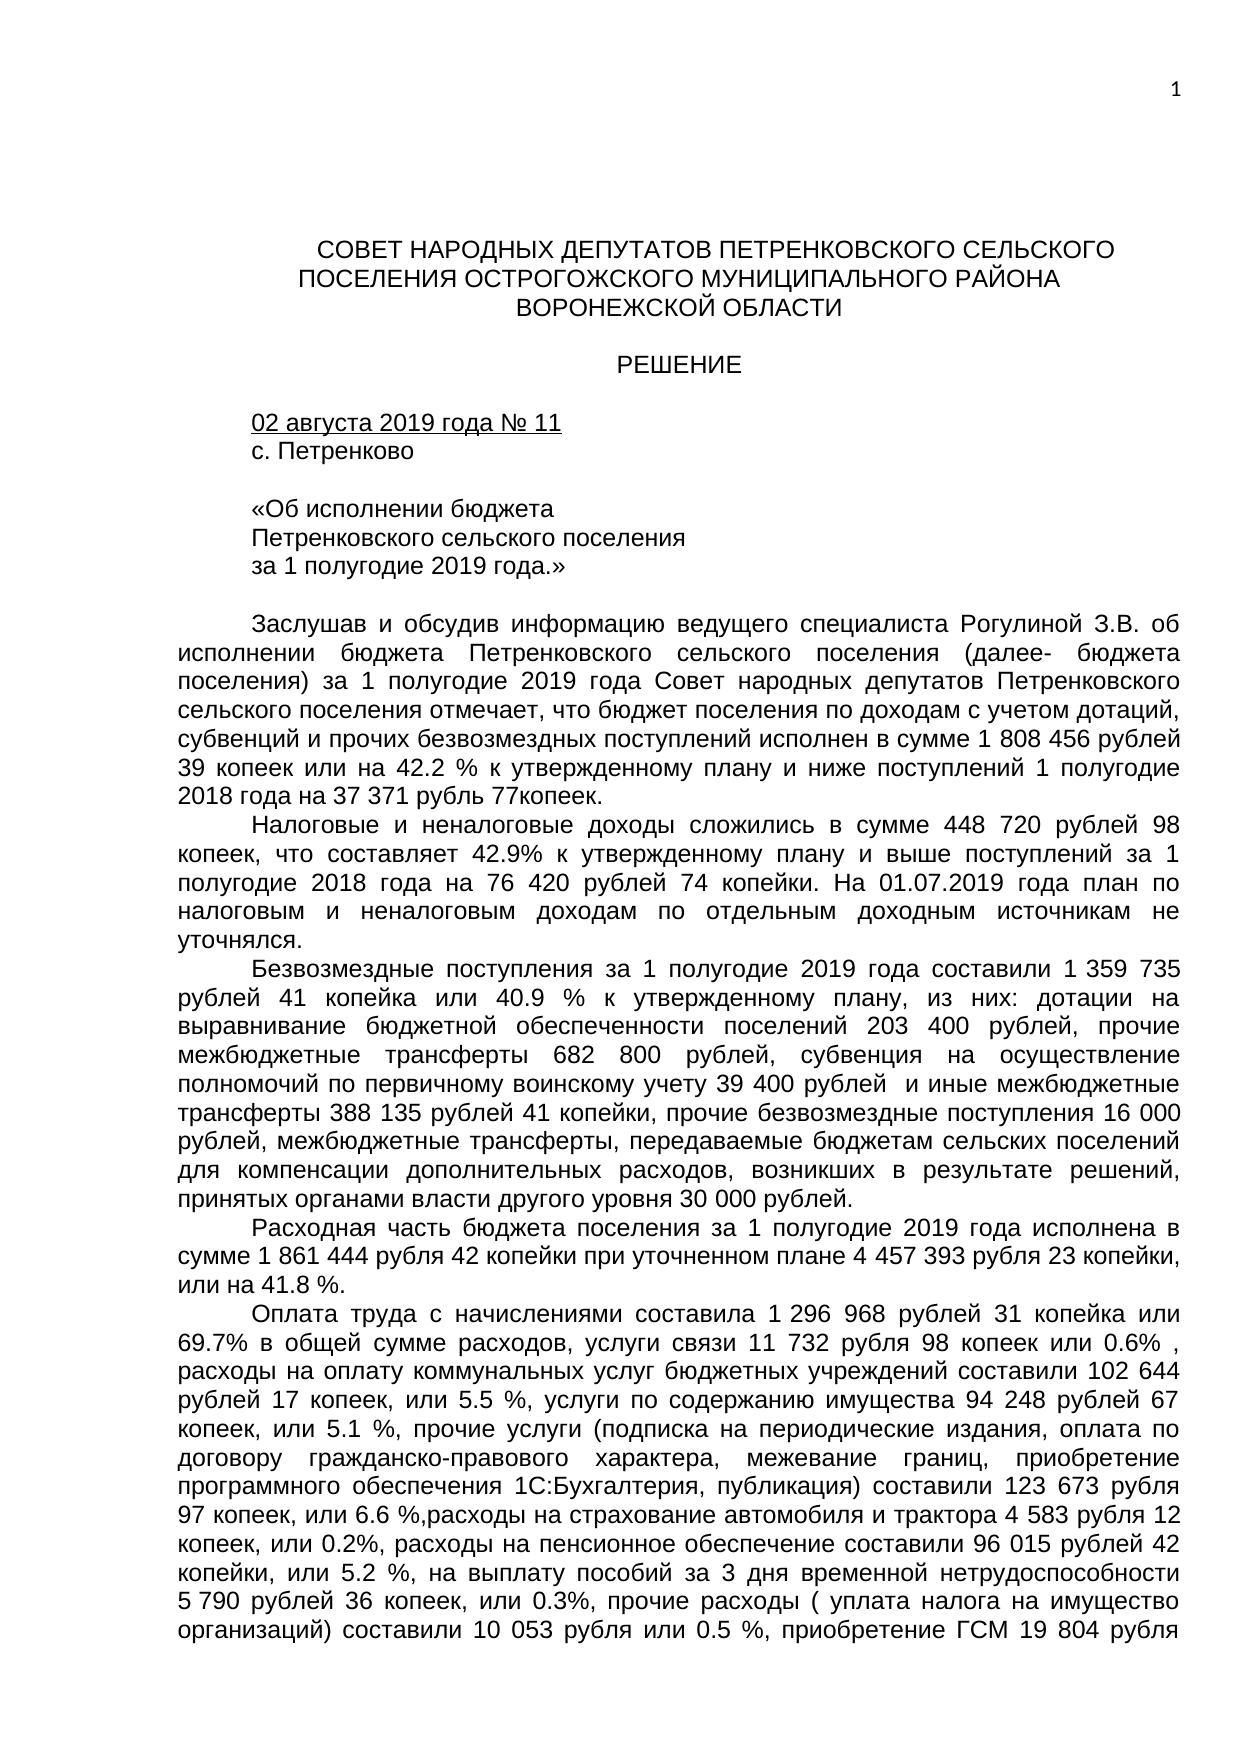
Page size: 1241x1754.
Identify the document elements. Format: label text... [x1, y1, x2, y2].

text за 1 полугодие 2019 года.» [177, 551, 1181, 580]
text Заслушав и обсудив информацию ведущего специалиста Рогулиной З.В. об исполнении бюджета Петренковского сельского поселения (далее- бюджета поселения) за 1 полугодие 2019 года Совет народных депутатов Петренковского сельского поселения отмечает, что бюджет поселения по доходам с учетом дотаций, субвенций и прочих безвозмездных поступлений исполнен в сумме 1 808 456 рублей 39 копеек или на 42.2 % к утвержденному плану и ниже поступлений 1 полугодие 2018 года на 37 371 рубль 77копеек. [177, 609, 1181, 810]
text 02 августа 2019 года № 11 [177, 407, 1181, 436]
text с. Петренково [177, 436, 1181, 465]
text СОВЕТ НАРОДНЫХ ДЕПУТАТОВ ПЕТРЕНКОВСКОГО СЕЛЬСКОГО [177, 235, 1181, 264]
text Налоговые и неналоговые доходы сложились в сумме 448 720 рублей 98 копеек, что составляет 42.9% к утвержденному плану и выше поступлений за 1 полугодие 2018 года на 76 420 рублей 74 копейки. На 01.07.2019 года план по налоговым и неналоговым доходам по отдельным доходным источникам не уточнялся. [177, 810, 1181, 954]
text ВОРОНЕЖСКОЙ ОБЛАСТИ [177, 292, 1181, 321]
text Расходная часть бюджета поселения за 1 полугодие 2019 года исполнена в сумме 1 861 444 рубля 42 копейки при уточненном плане 4 457 393 рубля 23 копейки, или на 41.8 %. [177, 1212, 1181, 1299]
text Безвозмездные поступления за 1 полугодие 2019 года составили 1 359 735 рублей 41 копейка или 40.9 % к утвержденному плану, из них: дотации на выравнивание бюджетной обеспеченности поселений 203 400 рублей, прочие межбюджетные трансферты 682 800 рублей, субвенция на осуществление полномочий по первичному воинскому учету 39 400 рублей и иные межбюджетные трансферты 388 135 рублей 41 копейки, прочие безвозмездные поступления 16 000 рублей, межбюджетные трансферты, передаваемые бюджетам сельских поселений для компенсации дополнительных расходов, возникших в результате решений, принятых органами власти другого уровня 30 000 рублей. [177, 954, 1181, 1212]
text РЕШЕНИЕ [177, 350, 1181, 379]
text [177, 1299, 1181, 1644]
text Петренковского сельского поселения [177, 522, 1181, 551]
text ПОСЕЛЕНИЯ ОСТРОГОЖСКОГО МУНИЦИПАЛЬНОГО РАЙОНА [177, 264, 1181, 292]
text «Об исполнении бюджета [177, 494, 1181, 522]
